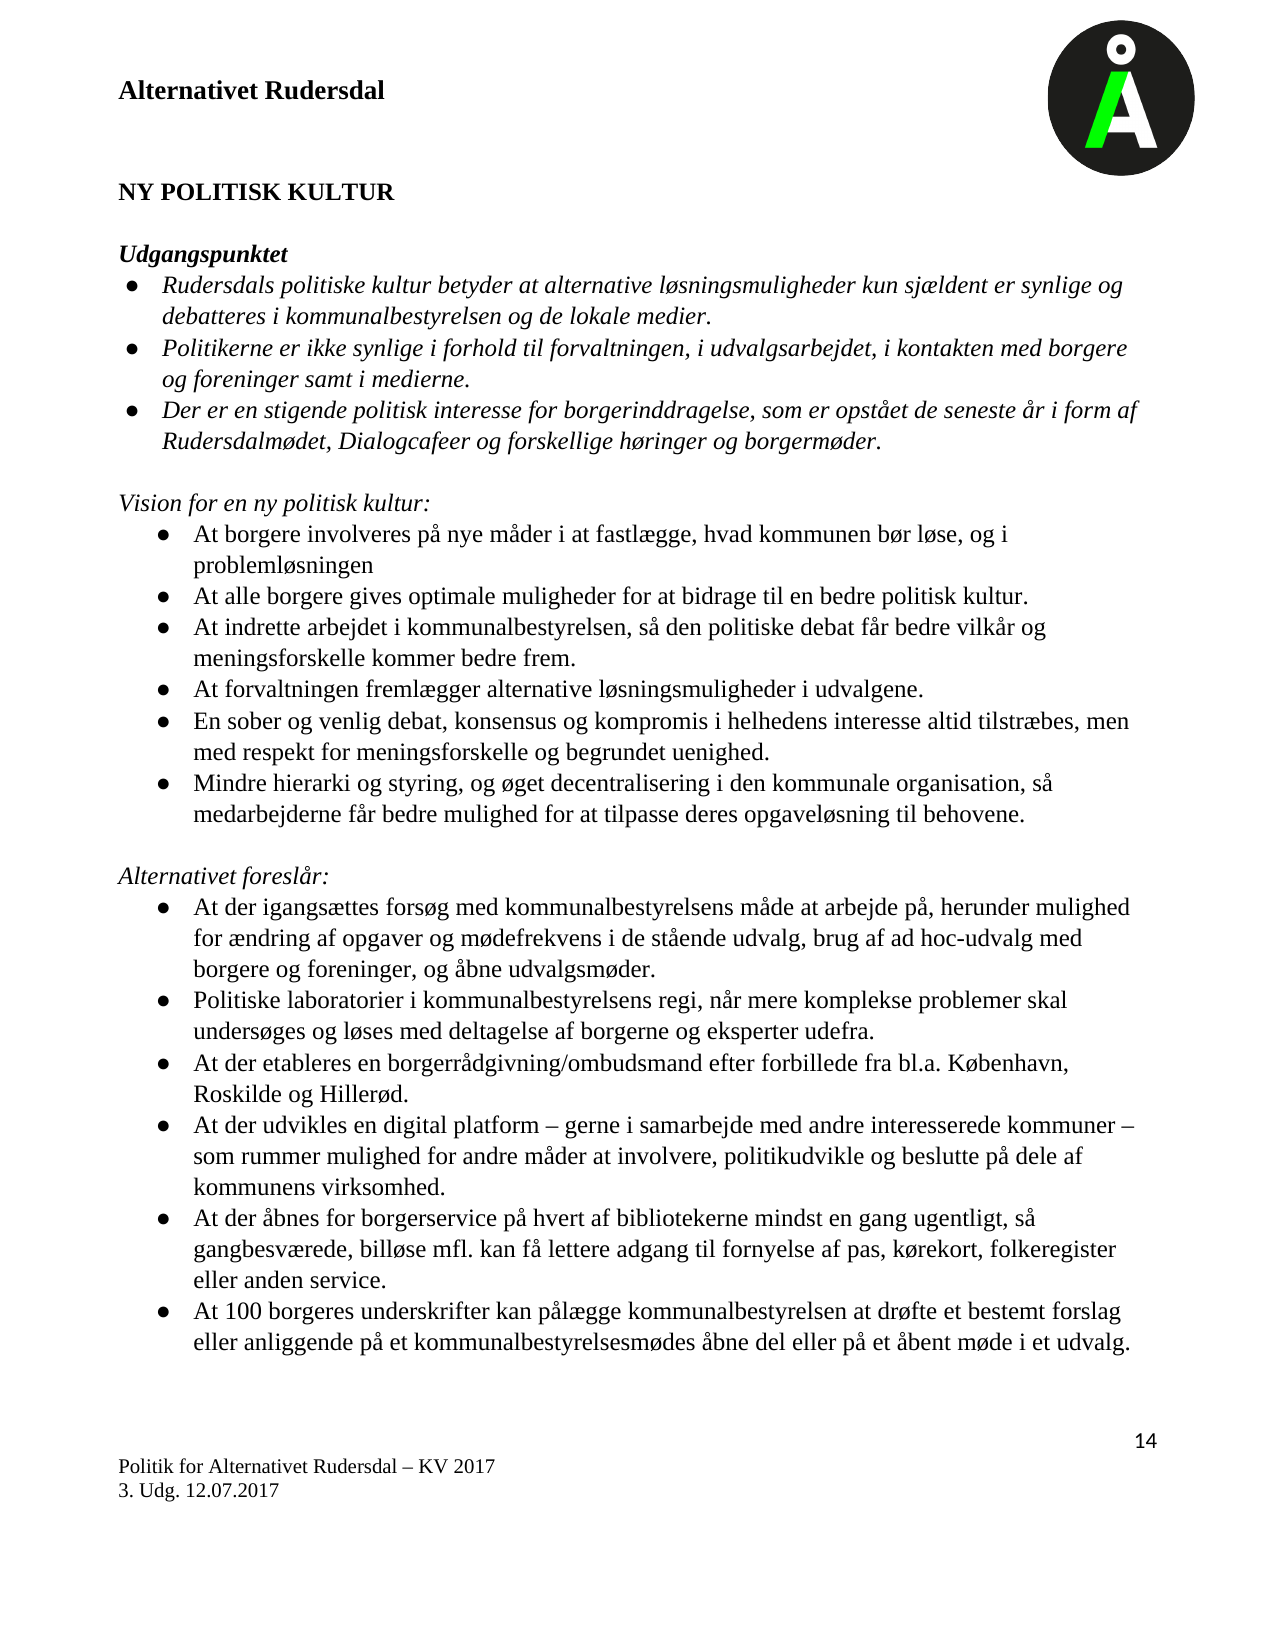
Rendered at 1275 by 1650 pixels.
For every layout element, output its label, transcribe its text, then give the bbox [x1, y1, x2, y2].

list Der er en stigende politisk interesse for borgerinddragelse, som er opstået de seneste år i form af Rudersdalmødet, Dialogcafeer og forskellige høringer og borgermøder. [124, 395, 1157, 454]
list At indrette arbejdet i kommunalbestyrelsen, så den politiske debat får bedre vilkår og meningsforskelle kommer bedre frem. [156, 612, 1157, 672]
list Politikerne er ikke synlige i forhold til forvaltningen, i udvalgsarbejdet, i kontakten med borgere og foreninger samt i medierne. [124, 332, 1157, 392]
list At der åbnes for borgerservice på hvert af bibliotekerne mindst en gang ugentligt, så gangbesværede, billøse mfl. kan få lettere adgang til fornyelse af pas, kørekort, folkeregister eller anden service. [156, 1203, 1157, 1294]
list At 100 borgeres underskrifter kan pålægge kommunalbestyrelsen at drøfte et bestemt forslag eller anliggende på et kommunalbestyrelsesmødes åbne del eller på et åbent møde i et udvalg. [156, 1296, 1157, 1356]
list Politiske laboratorier i kommunalbestyrelsens regi, når mere komplekse problemer skal undersøges og løses med deltagelse af borgerne og eksperter udefra. [156, 985, 1157, 1045]
text Alternativet foreslår: [118, 861, 1157, 890]
list Mindre hierarki og styring, og øget decentralisering i den kommunale organisation, så medarbejderne får bedre mulighed for at tilpasse deres opgaveløsning til behovene. [156, 768, 1157, 828]
list At der udvikles en digital platform – gerne i samarbejde med andre interesserede kommuner – som rummer mulighed for andre måder at involvere, politikudvikle og beslutte på dele af kommunens virksomhed. [156, 1110, 1157, 1201]
list At alle borgere gives optimale muligheder for at bidrage til en bedre politisk kultur. [156, 581, 1157, 610]
text Vision for en ny politisk kultur: [118, 488, 1157, 517]
list At der etableres en borgerrådgivning/ombudsmand efter forbillede fra bl.a. København, Roskilde og Hillerød. [156, 1047, 1157, 1107]
list At forvaltningen fremlægger alternative løsningsmuligheder i udvalgene. [156, 674, 1157, 703]
list Rudersdals politiske kultur betyder at alternative løsningsmuligheder kun sjældent er synlige og debatteres i kommunalbestyrelsen og de lokale medier. [124, 270, 1157, 330]
list At der igangsættes forsøg med kommunalbestyrelsens måde at arbejde på, herunder mulighed for ændring af opgaver og mødefrekvens i de stående udvalg, brug af ad hoc-udvalg med borgere og foreninger, og åbne udvalgsmøder. [156, 892, 1157, 983]
text Udgangspunktet [118, 239, 1157, 268]
list En sober og venlig debat, konsensus og kompromis i helhedens interesse altid tilstræbes, men med respekt for meningsforskelle og begrundet uenighed. [156, 706, 1157, 766]
picture [1047, 20, 1195, 176]
text NY POLITISK KULTUR [118, 177, 1157, 206]
list At borgere involveres på nye måder i at fastlægge, hvad kommunen bør løse, og i problemløsningen [156, 519, 1157, 579]
